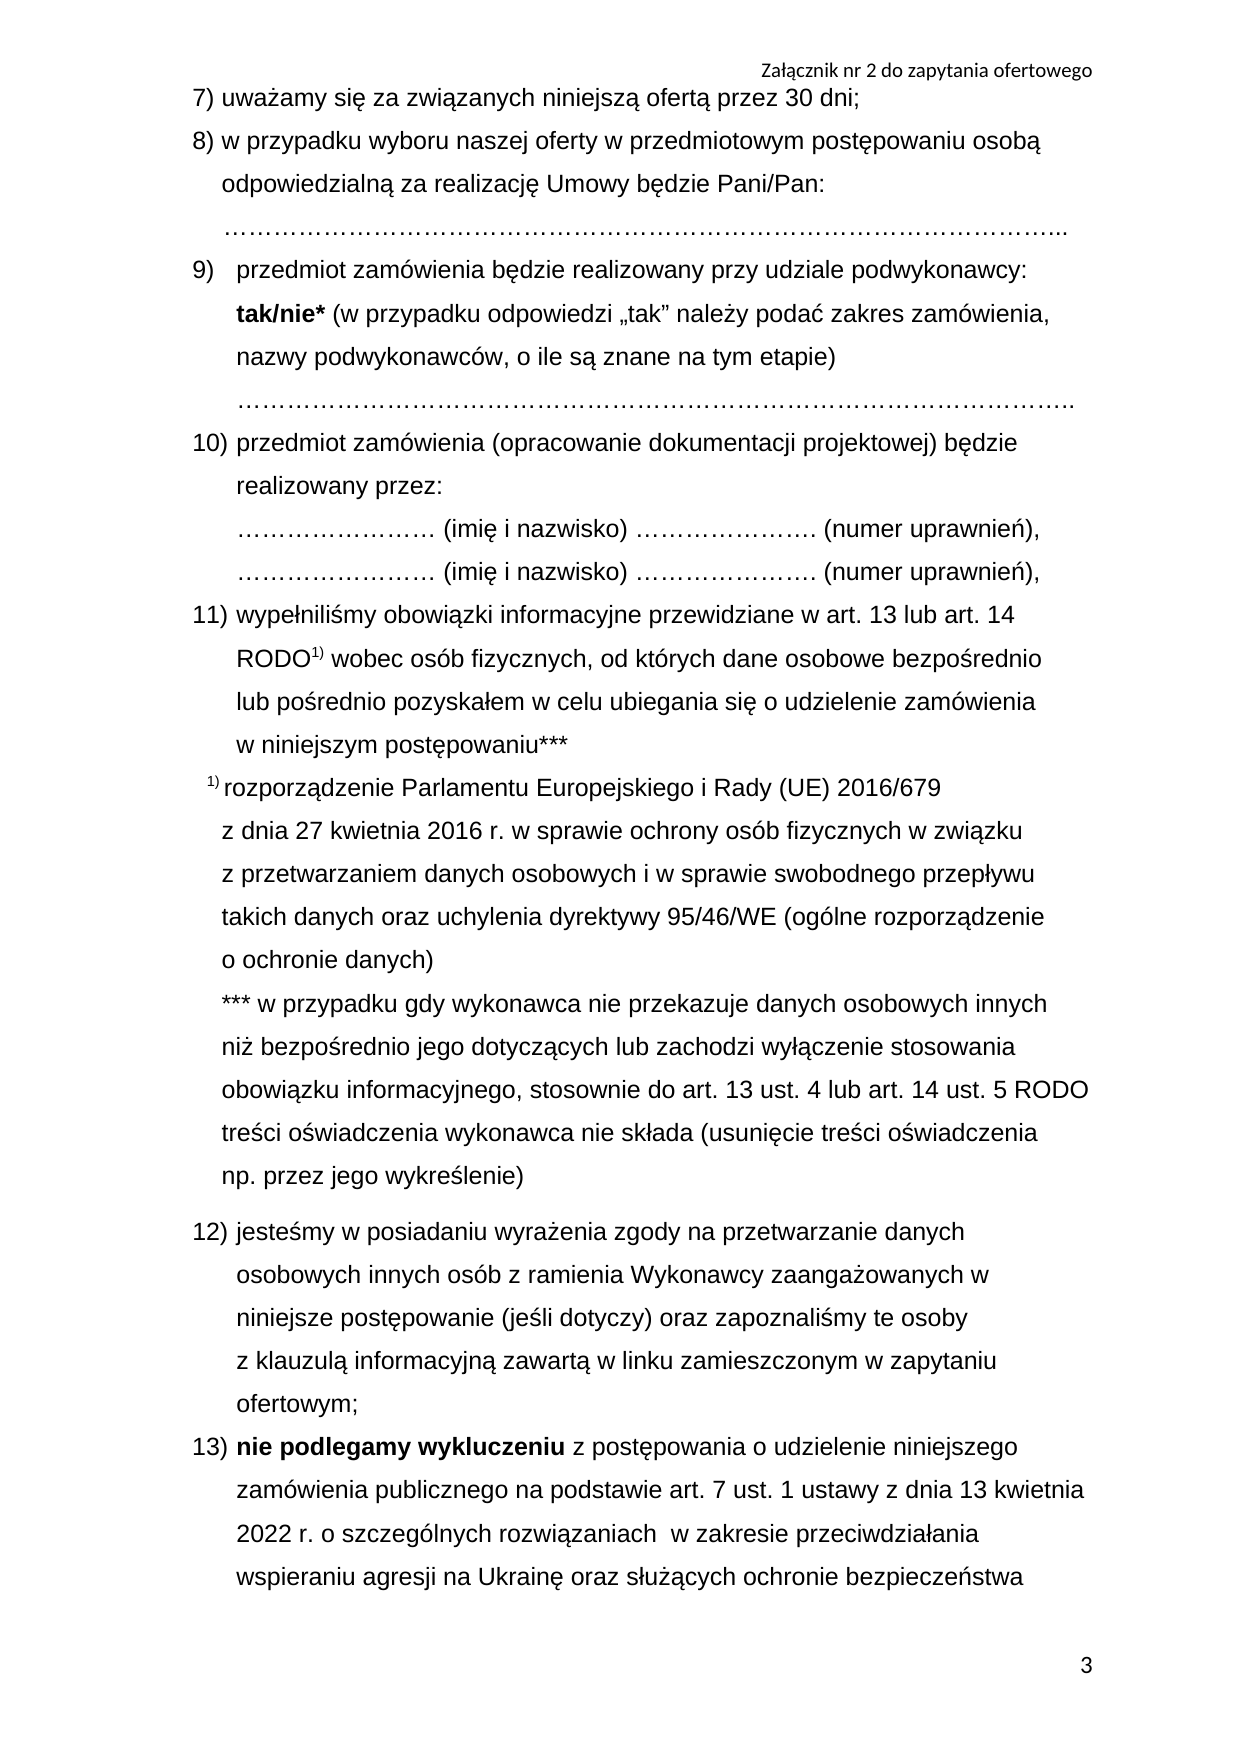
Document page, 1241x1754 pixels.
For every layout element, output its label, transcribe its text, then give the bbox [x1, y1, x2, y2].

list wypełniliśmy obowiązki informacyjne przewidziane w art. 13 lub art. 14 RODO1) wobec osób fizycznych, od których dane osobowe bezpośrednio lub pośrednio pozyskałem w celu ubiegania się o udzielenie zamówienia w niniejszym postępowaniu*** [192, 601, 1093, 759]
text …………………… (imię i nazwisko) …………………. (numer uprawnień), [236, 514, 1093, 543]
list w przypadku wyboru naszej oferty w przedmiotowym postępowaniu osobą odpowiedzialną za realizację Umowy będzie Pani/Pan: [192, 126, 1093, 198]
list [192, 1432, 1093, 1591]
text ………………………………………………………………………………………... [223, 212, 1093, 241]
list przedmiot zamówienia (opracowanie dokumentacji projektowej) będzie realizowany przez: [192, 428, 1093, 500]
text *** w przypadku gdy wykonawca nie przekazuje danych osobowych innych niż bezpośrednio jego dotyczących lub zachodzi wyłączenie stosowania obowiązku informacyjnego, stosownie do art. 13 ust. 4 lub art. 14 ust. 5 RODO treści oświadczenia wykonawca nie składa (usunięcie treści oświadczenia np. przez jego wykreślenie) [221, 989, 1093, 1190]
list przedmiot zamówienia będzie realizowany przy udziale podwykonawcy: tak/nie* (w przypadku odpowiedzi „tak” należy podać zakres zamówienia, nazwy podwykonawców, o ile są znane na tym etapie) [192, 256, 1093, 371]
text …………………… (imię i nazwisko) …………………. (numer uprawnień), [236, 557, 1093, 586]
list uważamy się za związanych niniejszą ofertą przez 30 dni; [192, 83, 1093, 112]
list jesteśmy w posiadaniu wyrażenia zgody na przetwarzanie danych osobowych innych osób z ramienia Wykonawcy zaangażowanych w niniejsze postępowanie (jeśli dotyczy) oraz zapoznaliśmy te osoby z klauzulą informacyjną zawartą w linku zamieszczonym w zapytaniu ofertowym; [192, 1217, 1093, 1418]
text 1) rozporządzenie Parlamentu Europejskiego i Rady (UE) 2016/679 z dnia 27 kwietnia 2016 r. w sprawie ochrony osób fizycznych w związku z przetwarzaniem danych osobowych i w sprawie swobodnego przepływu takich danych oraz uchylenia dyrektywy 95/46/WE (ogólne rozporządzenie o ochronie danych) [207, 773, 1093, 974]
text ……………………………………………………………………………………….. [236, 385, 1093, 414]
